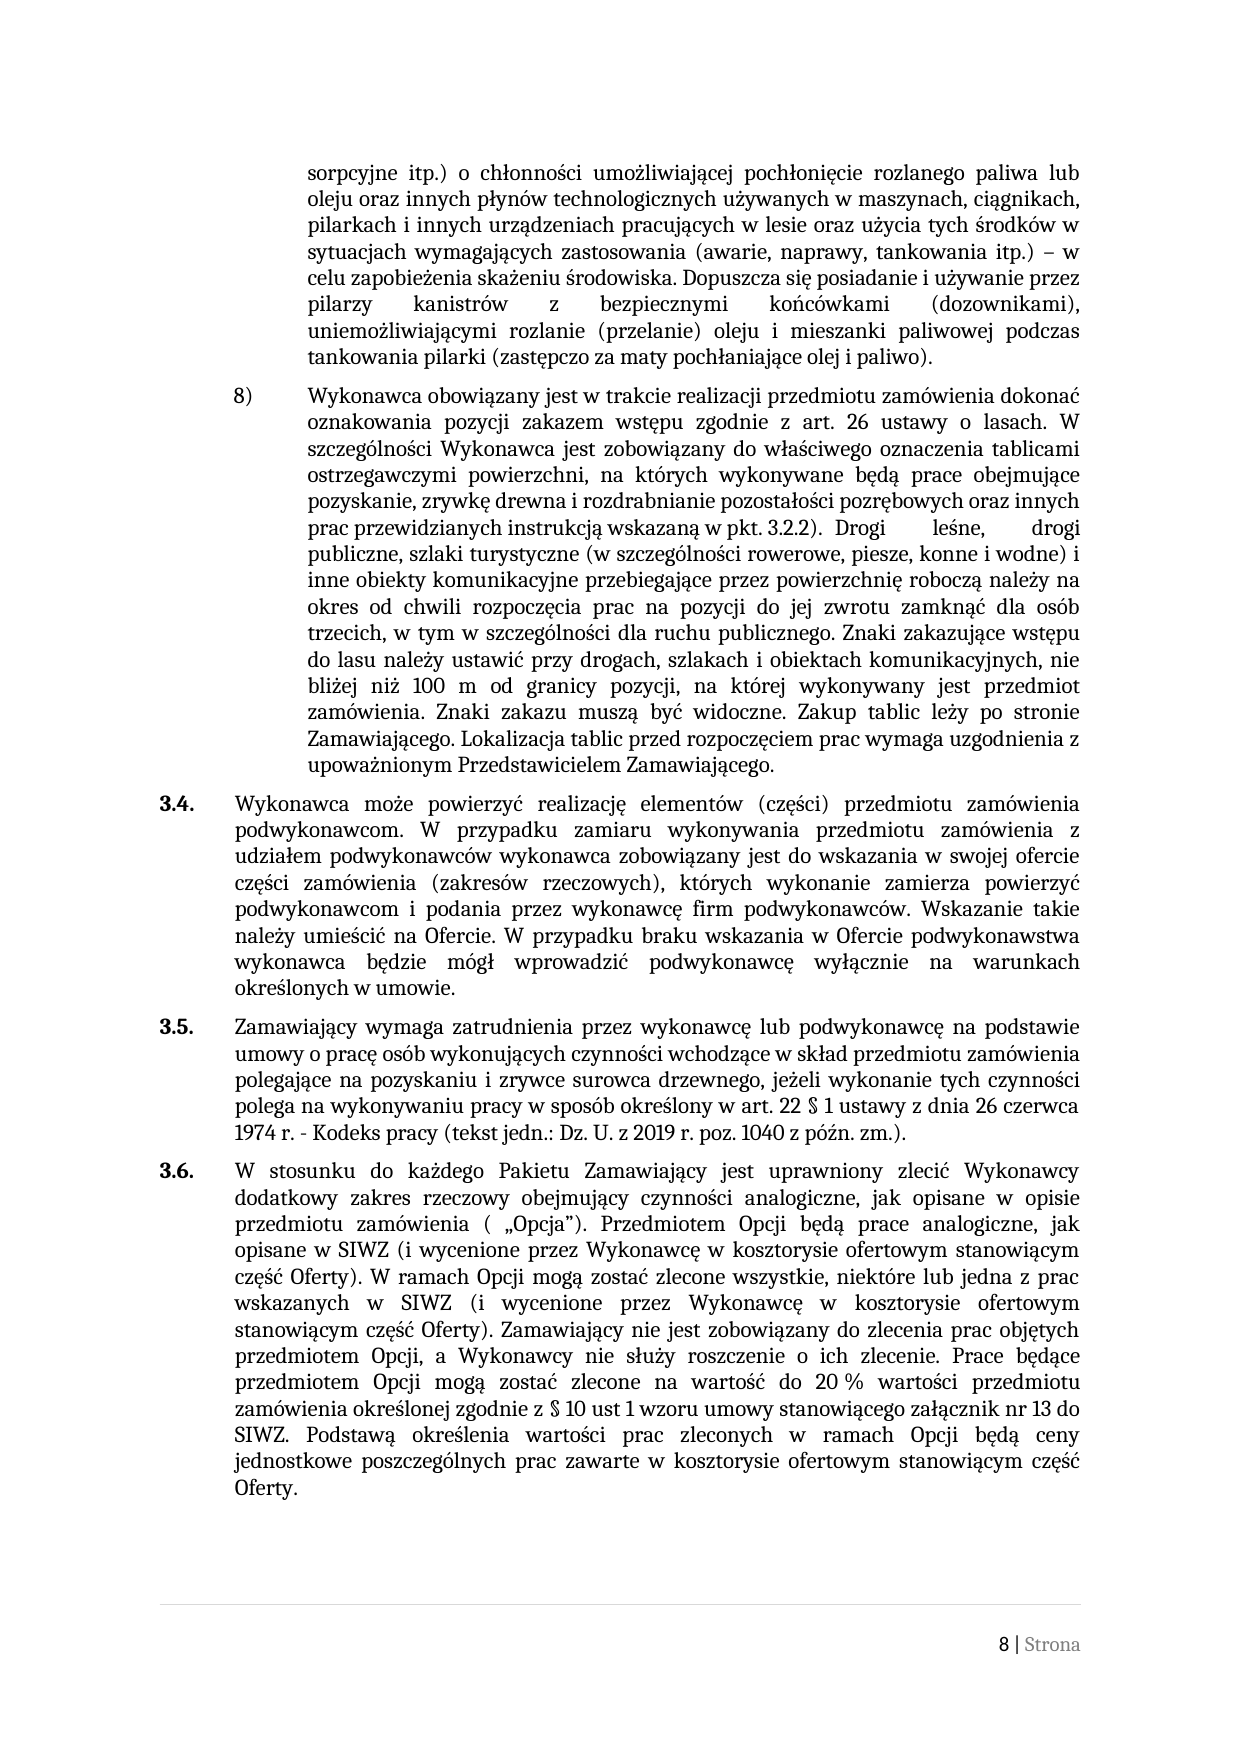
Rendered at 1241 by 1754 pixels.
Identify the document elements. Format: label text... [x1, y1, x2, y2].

list Zamawiający wymaga zatrudnienia przez wykonawcę lub podwykonawcę na podstawie umowy o pracę osób wykonujących czynności wchodzące w skład przedmiotu zamówienia polegające na pozyskaniu i zrywce surowca drzewnego, jeżeli wykonanie tych czynności polega na wykonywaniu pracy w sposób określony w art. 22 § 1 ustawy z dnia 26 czerwca 1974 r. - Kodeks pracy (tekst jedn.: Dz. U. z 2019 r. poz. 1040 z późn. zm.). [159, 1014, 1081, 1146]
list Wykonawca może powierzyć realizację elementów (części) przedmiotu zamówienia podwykonawcom. W przypadku zamiaru wykonywania przedmiotu zamówienia z udziałem podwykonawców wykonawca zobowiązany jest do wskazania w swojej ofercie części zamówienia (zakresów rzeczowych), których wykonanie zamierza powierzyć podwykonawcom i podania przez wykonawcę firm podwykonawców. Wskazanie takie należy umieścić na Ofercie. W przypadku braku wskazania w Ofercie podwykonawstwa wykonawca będzie mógł wprowadzić podwykonawcę wyłącznie na warunkach określonych w umowie. [159, 791, 1081, 1001]
text 8) Wykonawca obowiązany jest w trakcie realizacji przedmiotu zamówienia dokonać oznakowania pozycji zakazem wstępu zgodnie z art. 26 ustawy o lasach. W szczególności Wykonawca jest zobowiązany do właściwego oznaczenia tablicami ostrzegawczymi powierzchni, na których wykonywane będą prace obejmujące pozyskanie, zrywkę drewna i rozdrabnianie pozostałości pozrębowych oraz innych prac przewidzianych instrukcją wskazaną w pkt. 3.2.2). Drogi leśne, drogi publiczne, szlaki turystyczne (w szczególności rowerowe, piesze, konne i wodne) i inne obiekty komunikacyjne przebiegające przez powierzchnię roboczą należy na okres od chwili rozpoczęcia prac na pozycji do jej zwrotu zamknąć dla osób trzecich, w tym w szczególności dla ruchu publicznego. Znaki zakazujące wstępu do lasu należy ustawić przy drogach, szlakach i obiektach komunikacyjnych, nie bliżej niż 100 m od granicy pozycji, na której wykonywany jest przedmiot zamówienia. Znaki zakazu muszą być widoczne. Zakup tablic leży po stronie Zamawiającego. Lokalizacja tablic przed rozpoczęciem prac wymaga uzgodnienia z upoważnionym Przedstawicielem Zamawiającego. [233, 383, 1081, 778]
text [233, 159, 1081, 370]
list W stosunku do każdego Pakietu Zamawiający jest uprawniony zlecić Wykonawcy dodatkowy zakres rzeczowy obejmujący czynności analogiczne, jak opisane w opisie przedmiotu zamówienia ( „Opcja”). Przedmiotem Opcji będą prace analogiczne, jak opisane w SIWZ (i wycenione przez Wykonawcę w kosztorysie ofertowym stanowiącym część Oferty). W ramach Opcji mogą zostać zlecone wszystkie, niektóre lub jedna z prac wskazanych w SIWZ (i wycenione przez Wykonawcę w kosztorysie ofertowym stanowiącym część Oferty). Zamawiający nie jest zobowiązany do zlecenia prac objętych przedmiotem Opcji, a Wykonawcy nie służy roszczenie o ich zlecenie. Prace będące przedmiotem Opcji mogą zostać zlecone na wartość do 20 % wartości przedmiotu zamówienia określonej zgodnie z § 10 ust 1 wzoru umowy stanowiącego załącznik nr 13 do SIWZ. Podstawą określenia wartości prac zleconych w ramach Opcji będą ceny jednostkowe poszczególnych prac zawarte w kosztorysie ofertowym stanowiącym część Oferty. [159, 1158, 1081, 1501]
